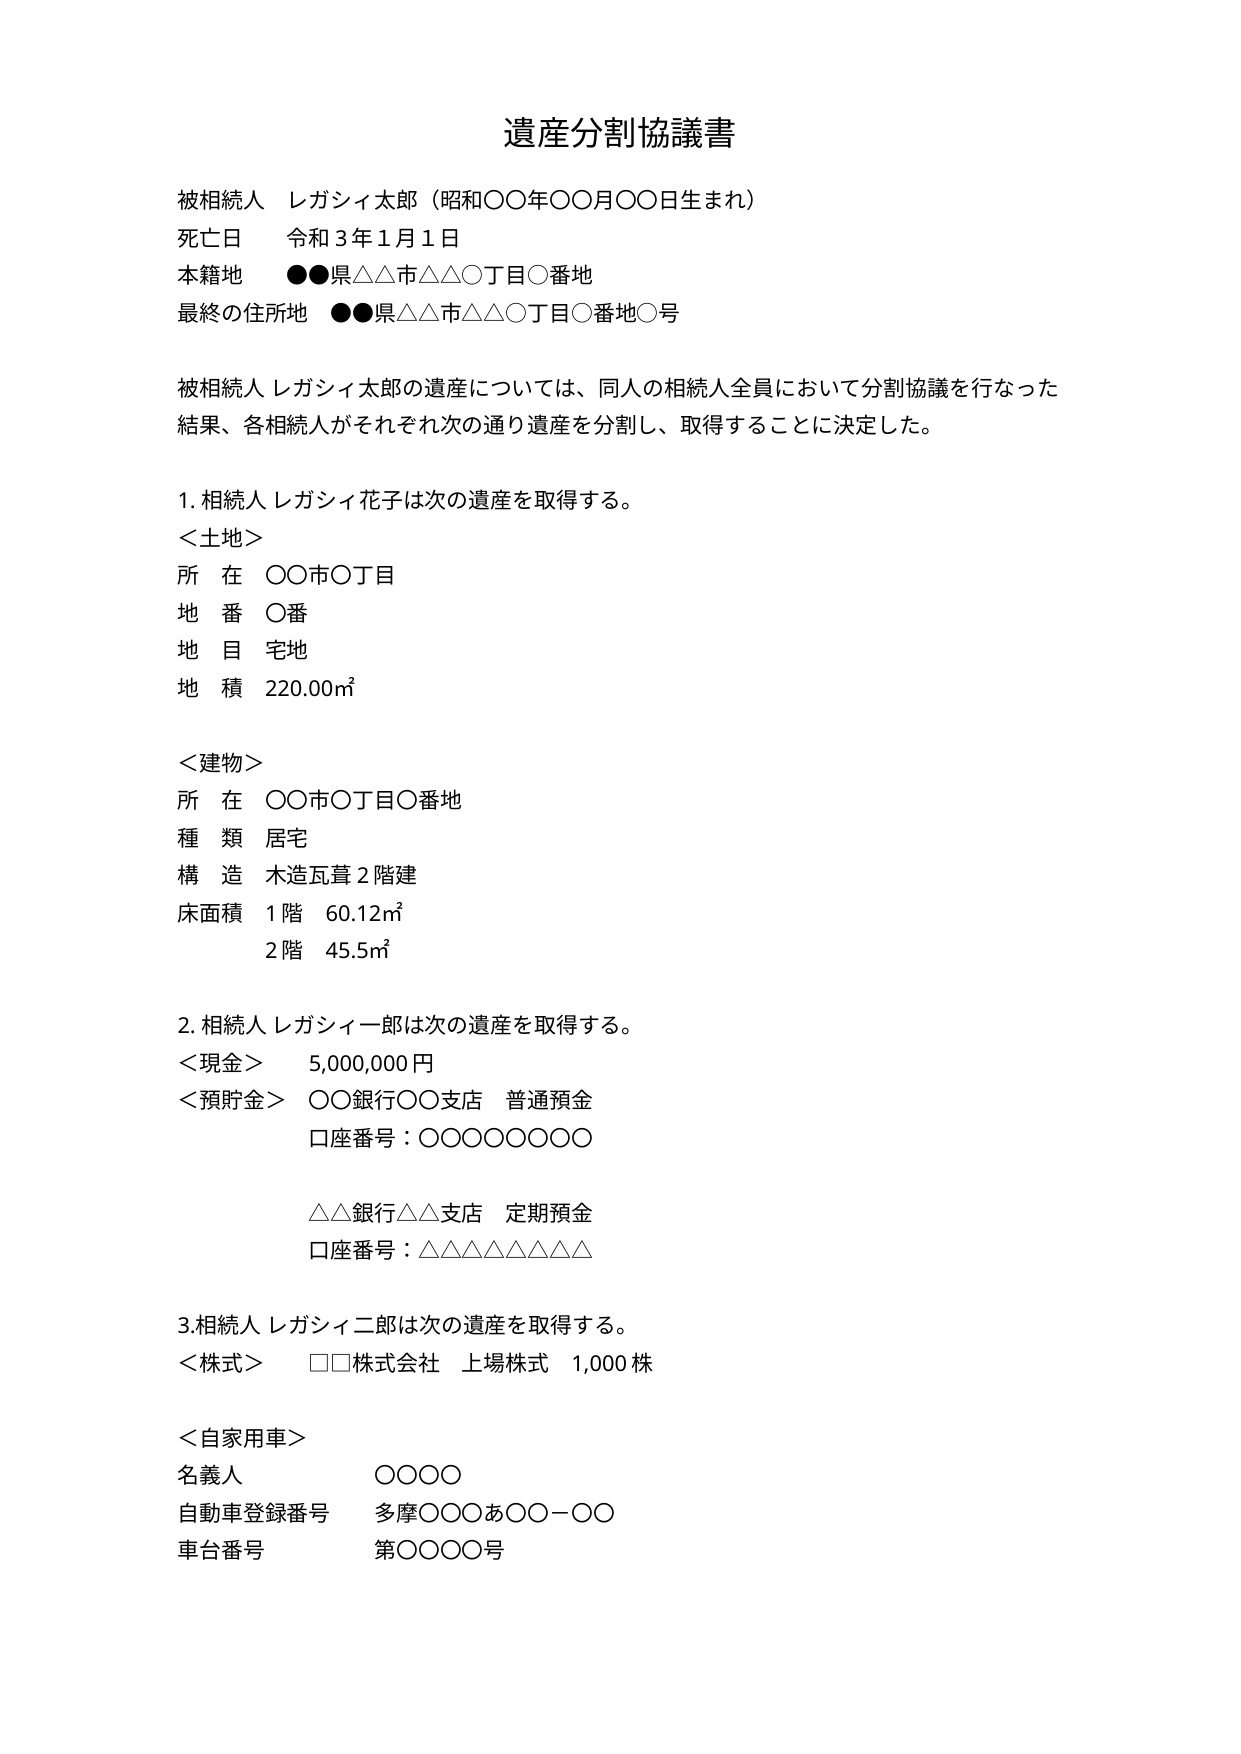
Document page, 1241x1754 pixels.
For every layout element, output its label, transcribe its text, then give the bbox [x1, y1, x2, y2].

text 被相続人 レガシィ太郎の遺産については、同人の相続人全員において分割協議を行なった結果、各相続人がそれぞれ次の通り遺産を分割し、取得することに決定した。 [177, 368, 1063, 443]
text 地 目 宅地 [177, 630, 1063, 668]
text 地 積 220.00㎡ [177, 668, 1063, 705]
text 所 在 〇〇市〇丁目 [177, 555, 1063, 593]
text ＜建物＞ [177, 743, 1063, 780]
text ＜現金＞ 5,000,000円 [177, 1043, 1063, 1080]
text 口座番号：〇〇〇〇〇〇〇〇 [177, 1118, 1063, 1155]
text 床面積 1階 60.12㎡ [177, 893, 1063, 930]
text ＜土地＞ [177, 518, 1063, 555]
title 遺産分割協議書 [177, 93, 1063, 168]
text 車台番号 第〇〇〇〇号 [177, 1530, 1063, 1568]
text 地 番 〇番 [177, 593, 1063, 630]
text 口座番号：△△△△△△△△ [177, 1230, 1063, 1268]
text 2. 相続人 レガシィ一郎は次の遺産を取得する。 [177, 1005, 1063, 1043]
text ＜株式＞ □□株式会社 上場株式 1,000株 [177, 1343, 1063, 1380]
text 被相続人 レガシィ太郎（昭和〇〇年〇〇月〇〇日生まれ） [177, 180, 1063, 218]
text 1. 相続人 レガシィ花子は次の遺産を取得する。 [177, 480, 1063, 518]
text ＜自家用車＞ [177, 1418, 1063, 1455]
text 3.相続人 レガシィ二郎は次の遺産を取得する。 [177, 1305, 1063, 1343]
text 構 造 木造瓦葺2階建 [177, 855, 1063, 893]
text 所 在 〇〇市〇丁目〇番地 [177, 780, 1063, 818]
text 2階 45.5㎡ [177, 930, 1063, 968]
text 種 類 居宅 [177, 818, 1063, 855]
text 自動車登録番号 多摩〇〇〇あ〇〇－〇〇 [177, 1493, 1063, 1530]
text 最終の住所地 ●●県△△市△△○丁目○番地○号 [177, 293, 1063, 330]
text 本籍地 ●●県△△市△△○丁目○番地 [177, 255, 1063, 293]
text 名義人 〇〇〇〇 [177, 1455, 1063, 1493]
text ＜預貯金＞ 〇〇銀行〇〇支店 普通預金 [177, 1080, 1063, 1118]
text 死亡日 令和3年１月１日 [177, 218, 1063, 255]
text △△銀行△△支店 定期預金 [177, 1193, 1063, 1230]
